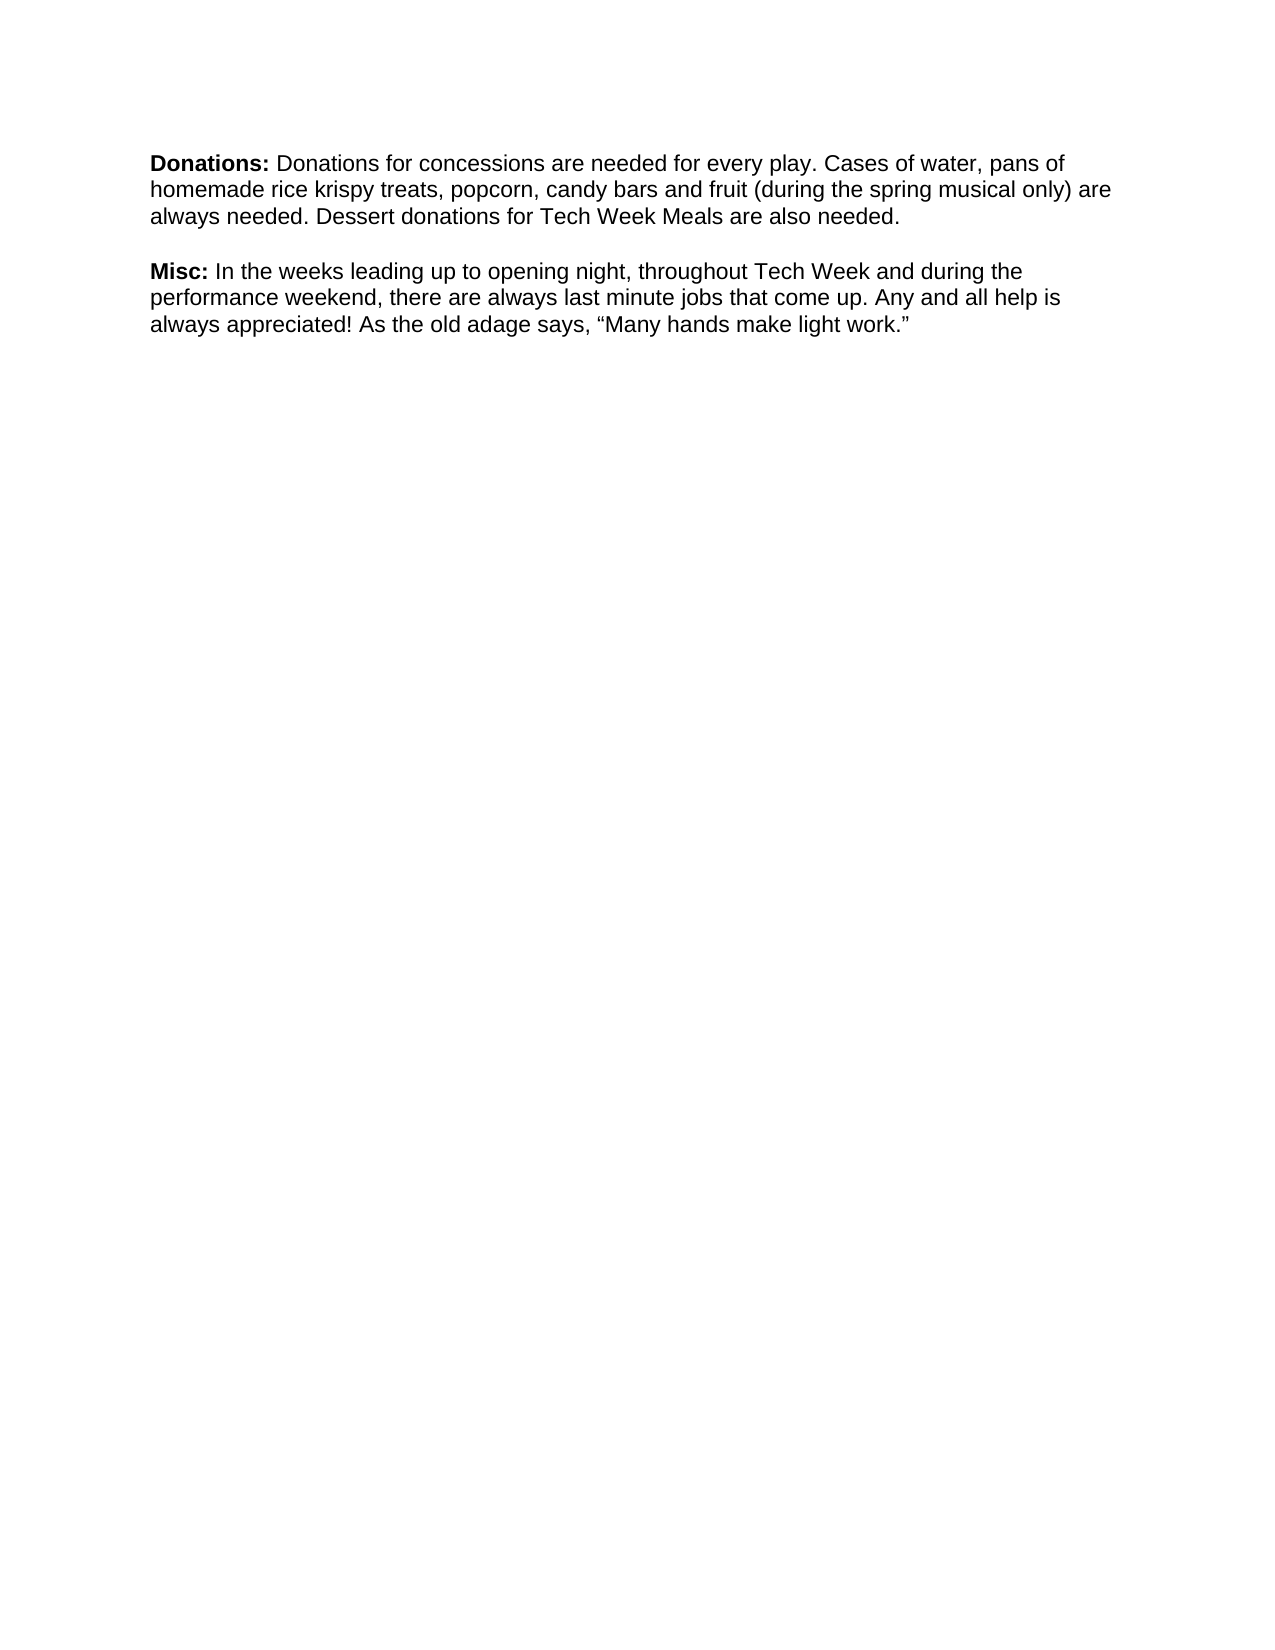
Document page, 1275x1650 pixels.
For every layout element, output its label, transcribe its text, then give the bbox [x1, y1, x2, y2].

text Misc: In the weeks leading up to opening night, throughout Tech Week and during the performance weekend, there are always last minute jobs that come up. Any and all help is always appreciated! As the old adage says, “Many hands make light work.” [150, 258, 1125, 337]
text Donations: Donations for concessions are needed for every play. Cases of water, pans of homemade rice krispy treats, popcorn, candy bars and fruit (during the spring musical only) are always needed. Dessert donations for Tech Week Meals are also needed. [150, 150, 1125, 229]
